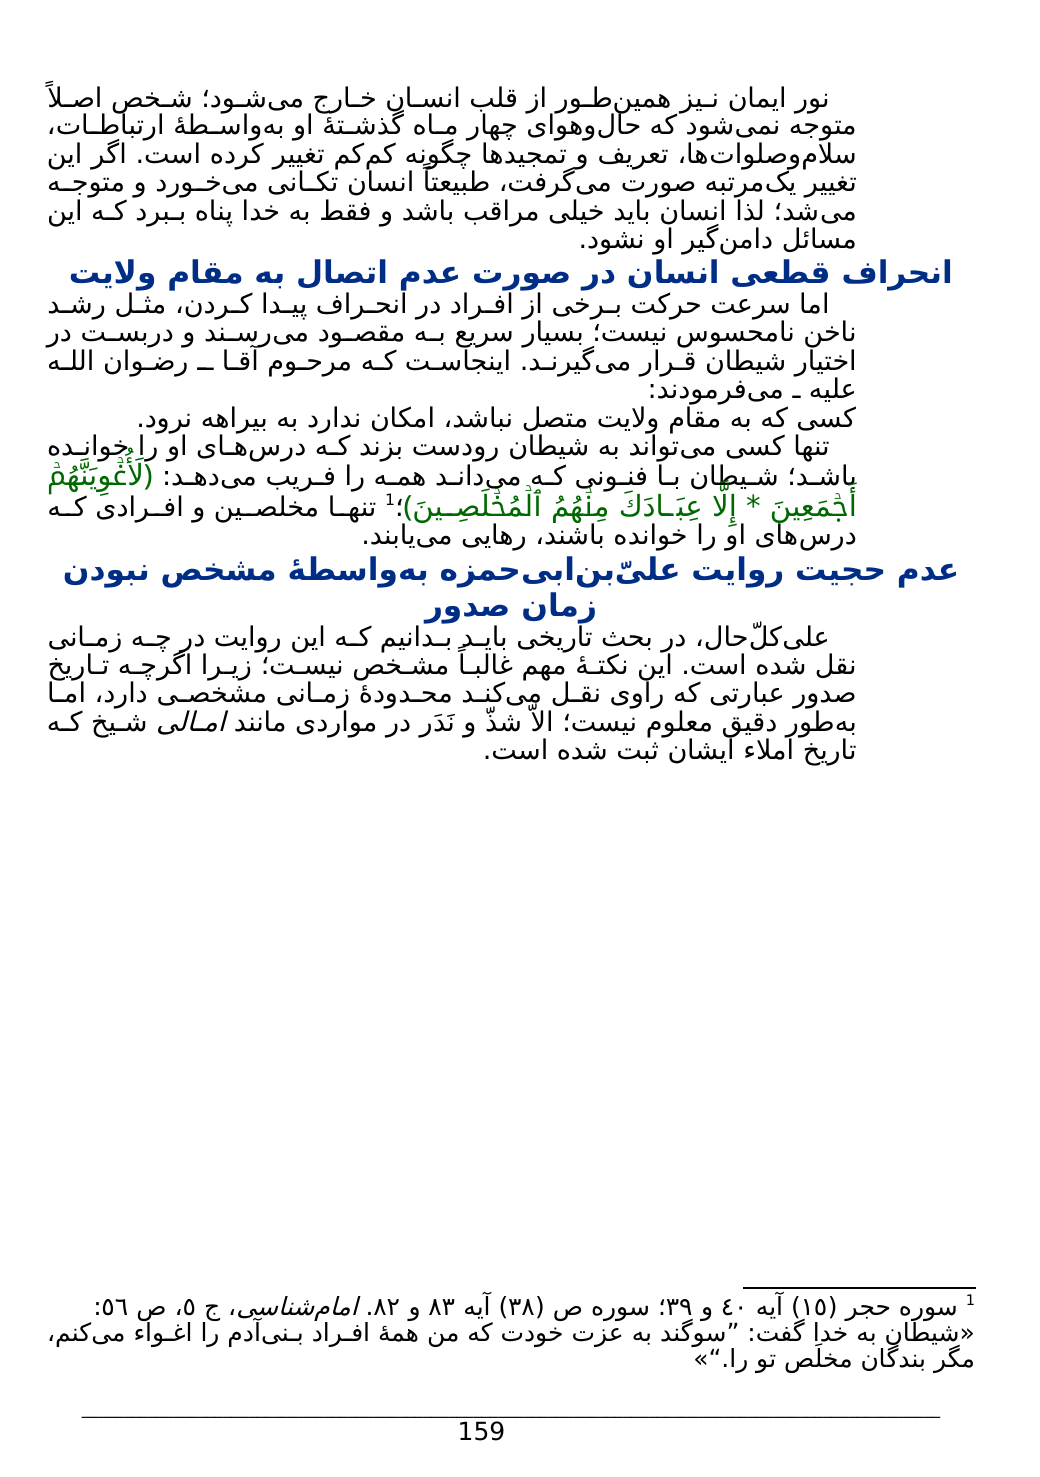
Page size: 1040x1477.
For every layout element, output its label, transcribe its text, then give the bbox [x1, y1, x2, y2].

subtitle عدم حجیت روایت علیّ‌بن‌ابی‌حمزه به‌واسطۀ مشخص نبودن زمان صدور [47, 551, 975, 624]
text تنها کسی می‌تواند به شیطان رو‌دست بزند که درس‌های او را خوانده باشد؛ شیطان با فنونی که می‌داند همه را فریب می‌دهد: ﴿لَأُغۡوِيَنَّهُمۡ أَجۡمَعِينَ * إِلَّا عِبَادَكَ مِنۡهُمُ ٱلۡمُخۡلَصِينَ﴾؛ تنها مخلصین و افرادی که درس‌های او را خوانده باشند، رهایی می‌یابند. [47, 433, 857, 551]
text کسی که به مقام ولایت متصل نباشد، امکان ندارد به بیراهه نرود. [47, 405, 857, 433]
text نور ایمان نیز همین‌طور از قلب انسان خارج می‌شود؛ شخص اصلاً متوجه نمی‌شود که حال‌وهوای چهار ماه گذشتۀ او به‌واسطۀ ارتباطات، سلام‌وصلوات‌ها، تعریف و تمجیدها چگونه کم‌کم تغییر کرده است. اگر این تغییر یک‌مرتبه صورت می‌گرفت، طبیعتاً انسان تکانی می‌خورد و متوجه می‌شد؛ لذا انسان باید خیلی مراقب باشد و فقط به خدا پناه ببرد که این مسائل دامن‌گیر او نشود. [47, 84, 857, 255]
text علی‌کلّ‌حال، در بحث تاریخی باید بدانیم که این روایت در چه زمانی نقل شده است. این نکتۀ مهم غالباً مشخص نیست؛ زیرا اگرچه تاریخ صدور عبارتی که راوی نقل می‌کند محدودۀ زمانی مشخصی دارد، اما به‌طور دقیق معلوم نیست؛ الاّ شذّ و نَدَر در مواردی مانند امالی شیخ که تاریخ املاء ایشان ثبت شده است. [47, 624, 857, 766]
text اما سرعت حرکت برخی از افراد در انحراف ‌پیدا کردن، مثل رشد ناخن نامحسوس نیست؛ بسیار سریع به مقصود می‌رسند و دربست در اختیار شیطان قرار می‌گیرند. اینجاست که مرحوم آقا ـ رضوان الله علیه ـ می‌فرمودند: [47, 291, 857, 405]
subtitle انحراف قطعی انسان در صورت عدم اتصال به مقام ولایت [47, 255, 975, 291]
